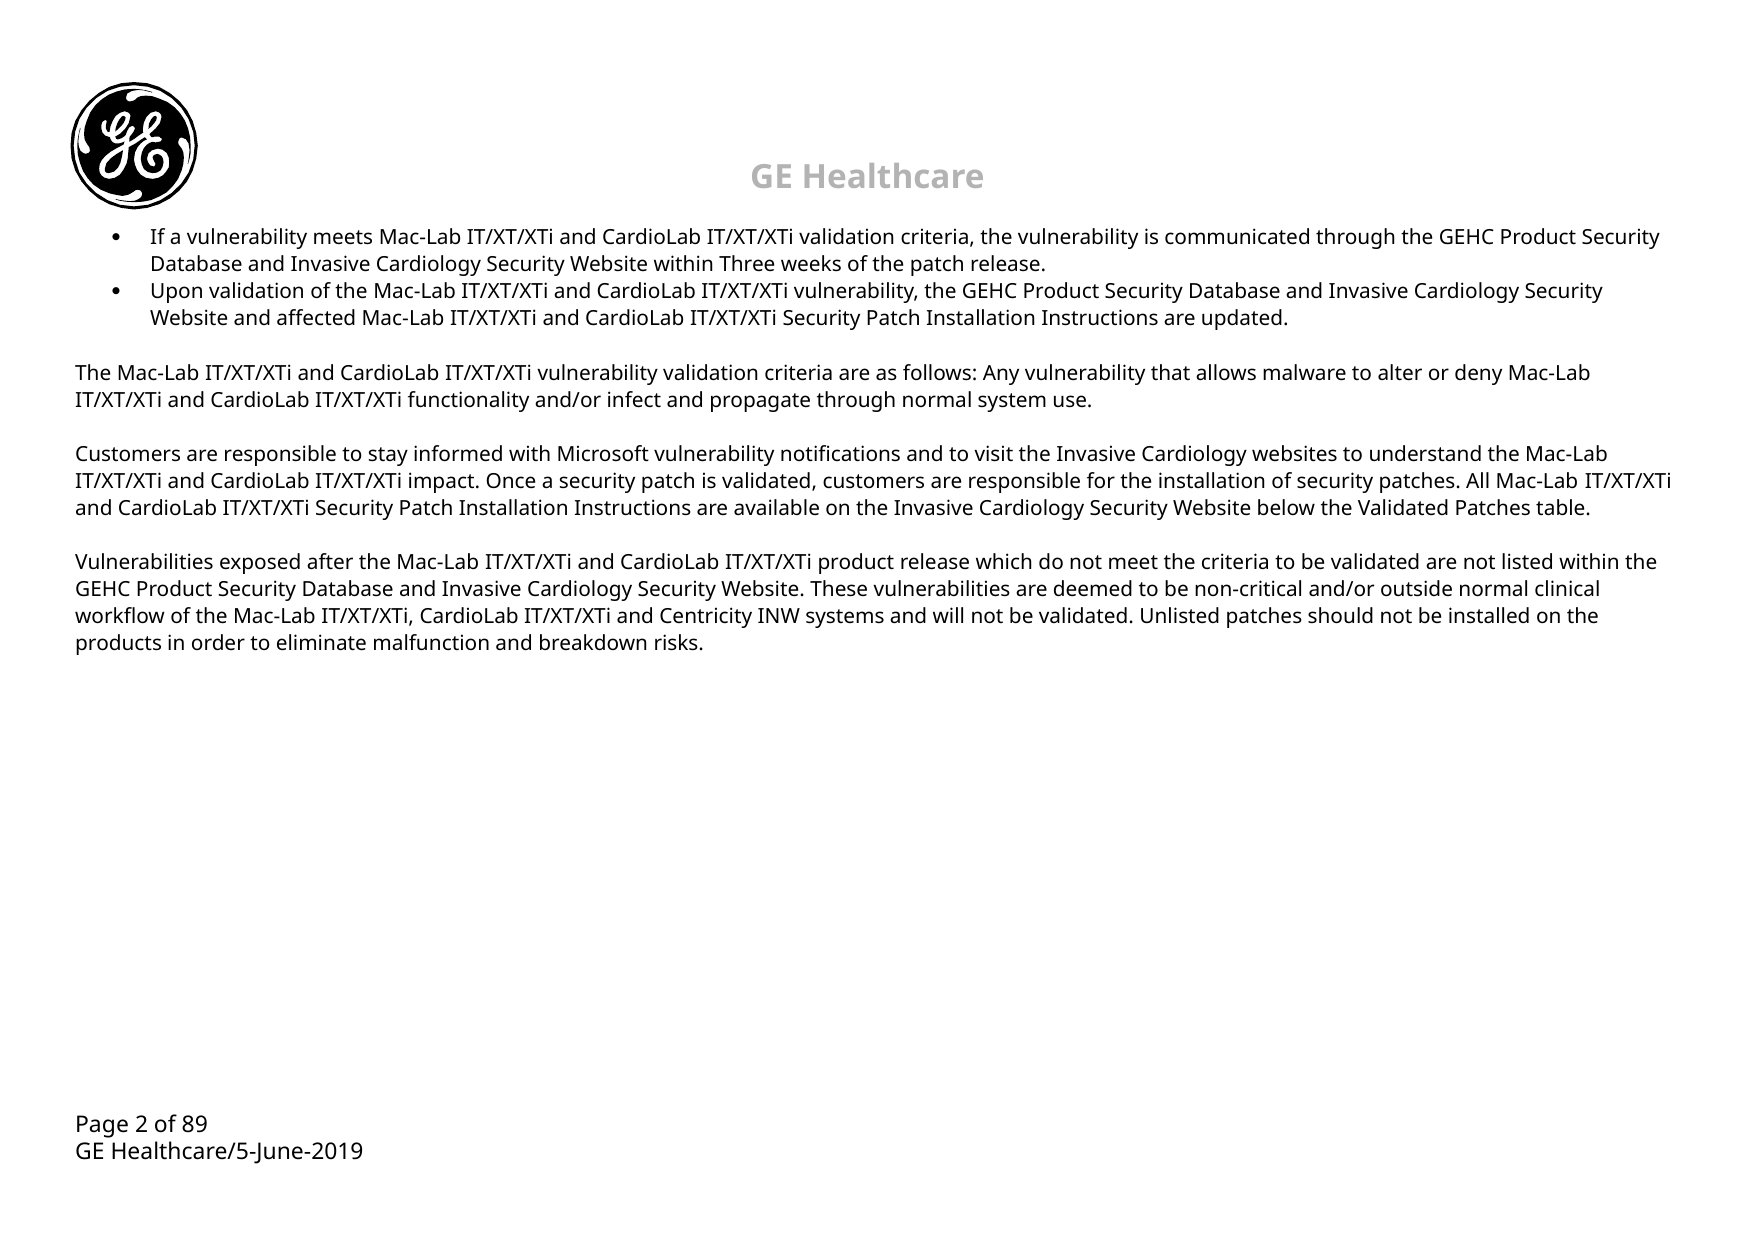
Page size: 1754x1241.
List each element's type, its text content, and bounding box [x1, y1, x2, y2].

text Vulnerabilities exposed after the Mac-Lab IT/XT/XTi and CardioLab IT/XT/XTi product release which do not meet the criteria to be validated are not listed within the GEHC Product Security Database and Invasive Cardiology Security Website. These vulnerabilities are deemed to be non-critical and/or outside normal clinical workflow of the Mac-Lab IT/XT/XTi, CardioLab IT/XT/XTi and Centricity INW systems and will not be validated. Unlisted patches should not be installed on the products in order to eliminate malfunction and breakdown risks. [75, 548, 1679, 656]
text The Mac-Lab IT/XT/XTi and CardioLab IT/XT/XTi vulnerability validation criteria are as follows: Any vulnerability that allows malware to alter or deny Mac-Lab IT/XT/XTi and CardioLab IT/XT/XTi functionality and/or infect and propagate through normal system use. [75, 358, 1679, 412]
text Customers are responsible to stay informed with Microsoft vulnerability notifications and to visit the Invasive Cardiology websites to understand the Mac-Lab IT/XT/XTi and CardioLab IT/XT/XTi impact. Once a security patch is validated, customers are responsible for the installation of security patches. All Mac-Lab IT/XT/XTi and CardioLab IT/XT/XTi Security Patch Installation Instructions are available on the Invasive Cardiology Security Website below the Validated Patches table. [75, 439, 1679, 521]
list If a vulnerability meets Mac-Lab IT/XT/XTi and CardioLab IT/XT/XTi validation criteria, the vulnerability is communicated through the GEHC Product Security Database and Invasive Cardiology Security Website within Three weeks of the patch release. [112, 223, 1679, 277]
list Upon validation of the Mac-Lab IT/XT/XTi and CardioLab IT/XT/XTi vulnerability, the GEHC Product Security Database and Invasive Cardiology Security Website and affected Mac-Lab IT/XT/XTi and CardioLab IT/XT/XTi Security Patch Installation Instructions are updated. [112, 277, 1679, 331]
